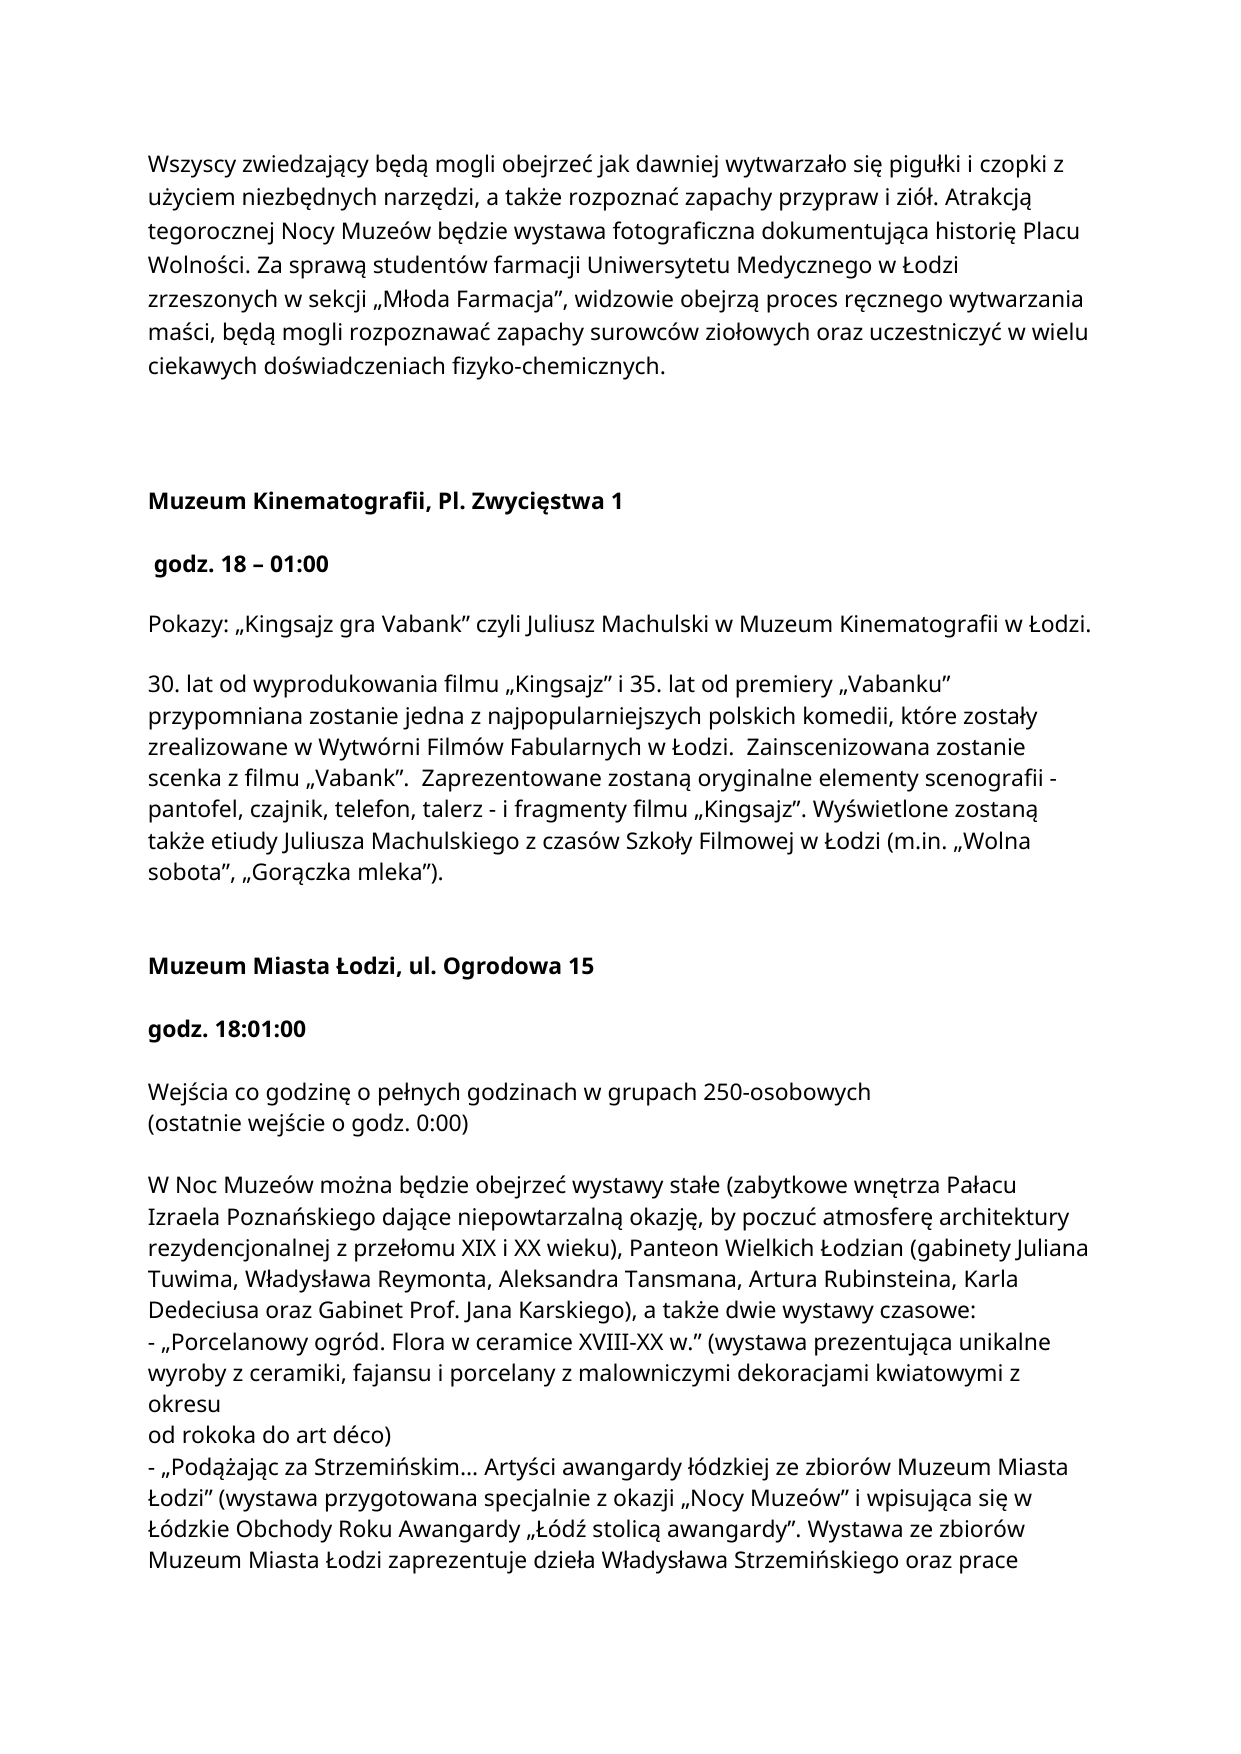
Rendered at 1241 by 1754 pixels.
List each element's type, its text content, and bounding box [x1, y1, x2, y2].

text 30. lat od wyprodukowania filmu „Kingsajz” i 35. lat od premiery „Vabanku” przypomniana zostanie jedna z najpopularniejszych polskich komedii, które zostały zrealizowane w Wytwórni Filmów Fabularnych w Łodzi. Zainscenizowana zostanie scenka z filmu „Vabank”. Zaprezentowane zostaną oryginalne elementy scenografii - pantofel, czajnik, telefon, talerz - i fragmenty filmu „Kingsajz”. Wyświetlone zostaną także etiudy Juliusza Machulskiego z czasów Szkoły Filmowej w Łodzi (m.in. „Wolna sobota”, „Gorączka mleka”). [148, 668, 1093, 887]
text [148, 1013, 1093, 1576]
text godz. 18 – 01:00 [148, 548, 1093, 579]
text Muzeum Miasta Łodzi, ul. Ogrodowa 15 [148, 916, 1093, 981]
text Muzeum Kinematografii, Pl. Zwycięstwa 1 [148, 451, 1093, 516]
text Wszyscy zwiedzający będą mogli obejrzeć jak dawniej wytwarzało się pigułki i czopki z użyciem niezbędnych narzędzi, a także rozpoznać zapachy przypraw i ziół. Atrakcją tegorocznej Nocy Muzeów będzie wystawa fotograficzna dokumentująca historię Placu Wolności. Za sprawą studentów farmacji Uniwersytetu Medycznego w Łodzi zrzeszonych w sekcji „Młoda Farmacja”, widzowie obejrzą proces ręcznego wytwarzania maści, będą mogli rozpoznawać zapachy surowców ziołowych oraz uczestniczyć w wielu ciekawych doświadczeniach fizyko-chemicznych. [148, 148, 1093, 381]
text Pokazy: „Kingsajz gra Vabank” czyli Juliusz Machulski w Muzeum Kinematografii w Łodzi. [148, 608, 1093, 639]
